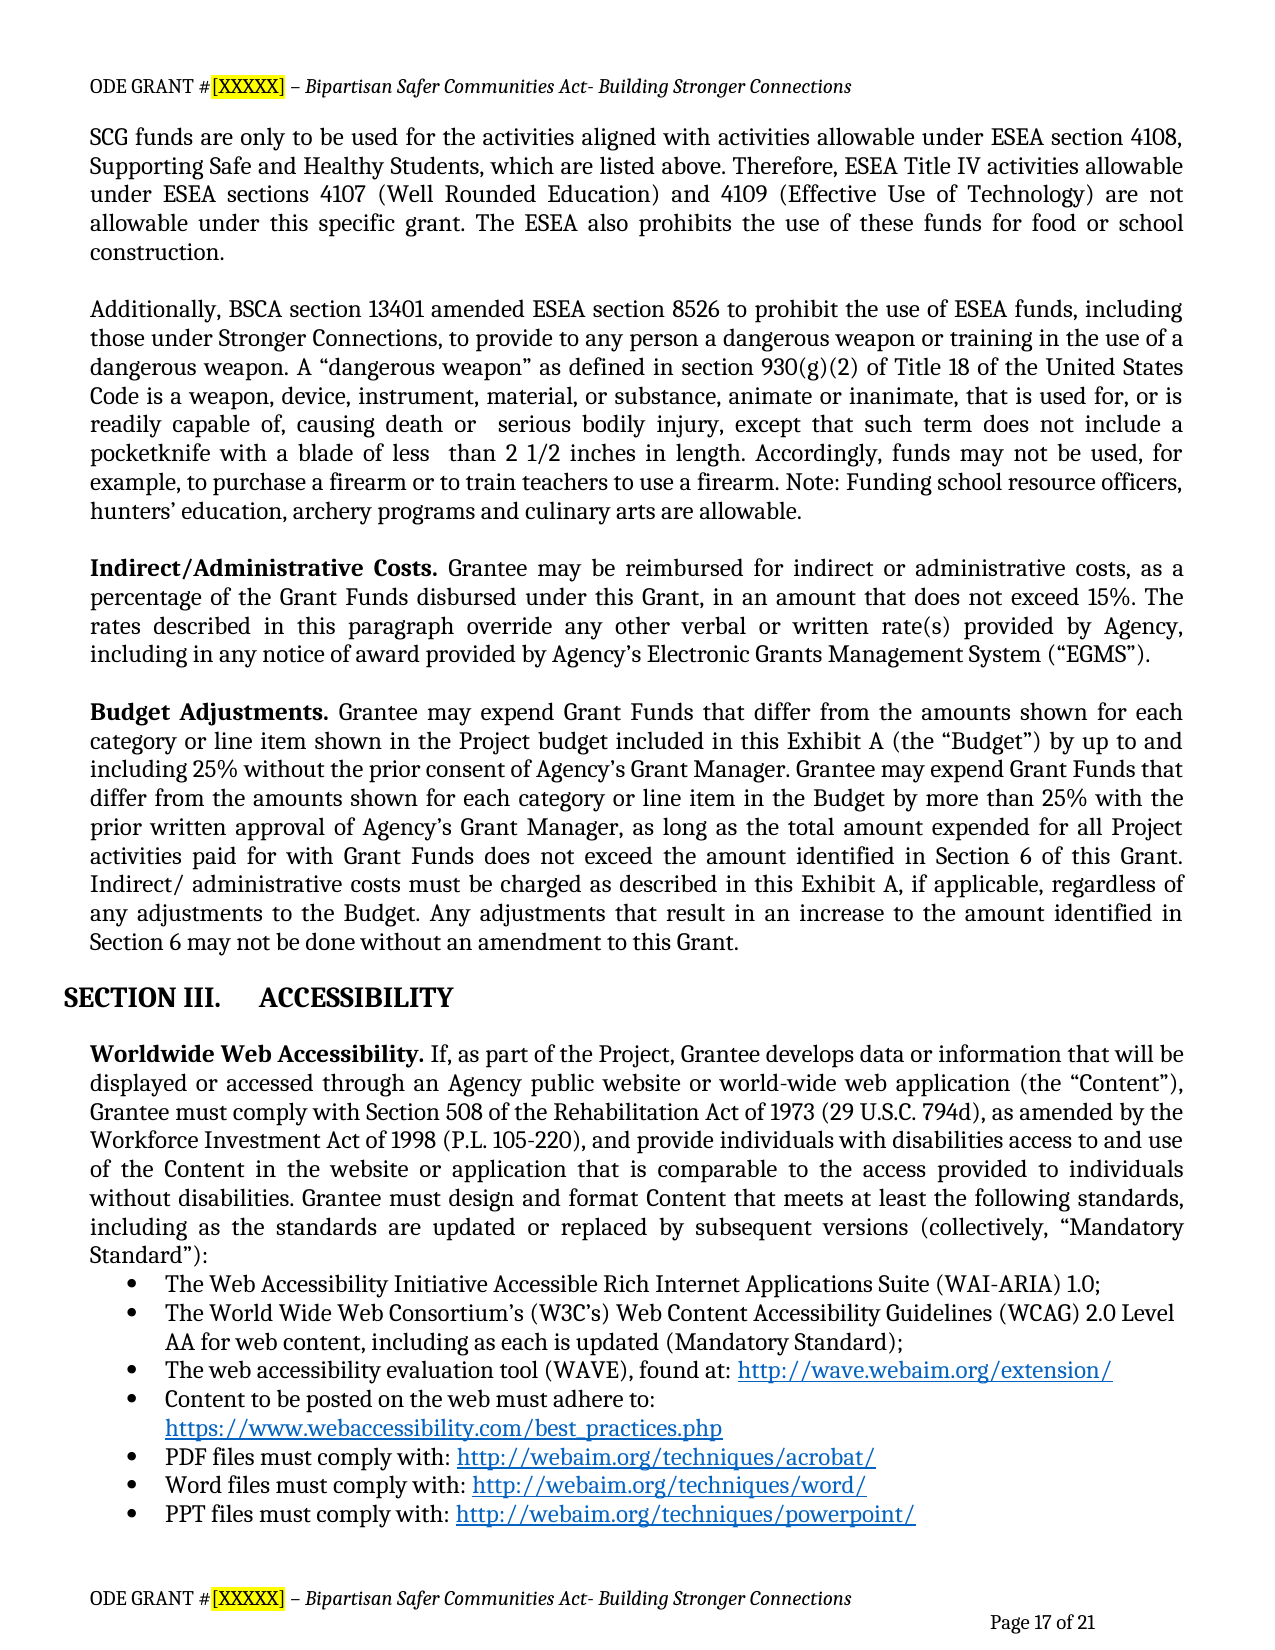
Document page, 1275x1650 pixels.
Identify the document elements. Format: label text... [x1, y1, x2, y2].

list PPT files must comply with: http://webaim.org/techniques/powerpoint/ [127, 1500, 1185, 1529]
list The web accessibility evaluation tool (WAVE), found at: http://wave.webaim.org/extension/ [127, 1356, 1185, 1385]
text SCG funds are only to be used for the activities aligned with activities allowable under ESEA section 4108, Supporting Safe and Healthy Students, which are listed above. Therefore, ESEA Title IV activities allowable under ESEA sections 4107 (Well Rounded Education) and 4109 (Effective Use of Technology) are not allowable under this specific grant. The ESEA also prohibits the use of these funds for food or school construction. [90, 123, 1185, 267]
list PDF files must comply with: http://webaim.org/techniques/acrobat/ [127, 1443, 1185, 1471]
text Indirect/Administrative Costs. Grantee may be reimbursed for indirect or administrative costs, as a percentage of the Grant Funds disbursed under this Grant, in an amount that does not exceed 15%. The rates described in this paragraph override any other verbal or written rate(s) provided by Agency, including in any notice of award provided by Agency’s Electronic Grants Management System (“EGMS”). [90, 554, 1185, 669]
text ACCESSIBILITY [221, 982, 1185, 1015]
list The World Wide Web Consortium’s (W3C’s) Web Content Accessibility Guidelines (WCAG) 2.0 Level AA for web content, including as each is updated (Mandatory Standard); [127, 1299, 1185, 1356]
text Budget Adjustments. Grantee may expend Grant Funds that differ from the amounts shown for each category or line item shown in the Project budget included in this Exhibit A (the “Budget”) by up to and including 25% without the prior consent of Agency’s Grant Manager. Grantee may expend Grant Funds that differ from the amounts shown for each category or line item in the Budget by more than 25% with the prior written approval of Agency’s Grant Manager, as long as the total amount expended for all Project activities paid for with Grant Funds does not exceed the amount identified in Section 6 of this Grant. Indirect/ administrative costs must be charged as described in this Exhibit A, if applicable, regardless of any adjustments to the Budget. Any adjustments that result in an increase to the amount identified in Section 6 may not be done without an amendment to this Grant. [90, 698, 1185, 957]
text Worldwide Web Accessibility. If, as part of the Project, Grantee develops data or information that will be displayed or accessed through an Agency public website or world-wide web application (the “Content”), Grantee must comply with Section 508 of the Rehabilitation Act of 1973 (29 U.S.C. 794d), as amended by the Workforce Investment Act of 1998 (P.L. 105-220), and provide individuals with disabilities access to and use of the Content in the website or application that is comparable to the access provided to individuals without disabilities. Grantee must design and format Content that meets at least the following standards, including as the standards are updated or replaced by subsequent versions (collectively, “Mandatory Standard”): [90, 1040, 1185, 1270]
list Word files must comply with: http://webaim.org/techniques/word/ [127, 1471, 1185, 1500]
text Additionally, BSCA section 13401 amended ESEA section 8526 to prohibit the use of ESEA funds, including those under Stronger Connections, to provide to any person a dangerous weapon or training in the use of a dangerous weapon. A “dangerous weapon” as defined in section 930(g)(2) of Title 18 of the United States Code is a weapon, device, instrument, material, or substance, animate or inanimate, that is used for, or is readily capable of, causing death or serious bodily injury, except that such term does not include a pocketknife with a blade of less than 2 1/2 inches in length. Accordingly, funds may not be used, for example, to purchase a firearm or to train teachers to use a firearm. Note: Funding school resource officers, hunters’ education, archery programs and culinary arts are allowable. [90, 295, 1185, 525]
list The Web Accessibility Initiative Accessible Rich Internet Applications Suite (WAI-ARIA) 1.0; [127, 1270, 1185, 1299]
list Content to be posted on the web must adhere to: https://www.webaccessibility.com/best_practices.php [127, 1385, 1185, 1443]
